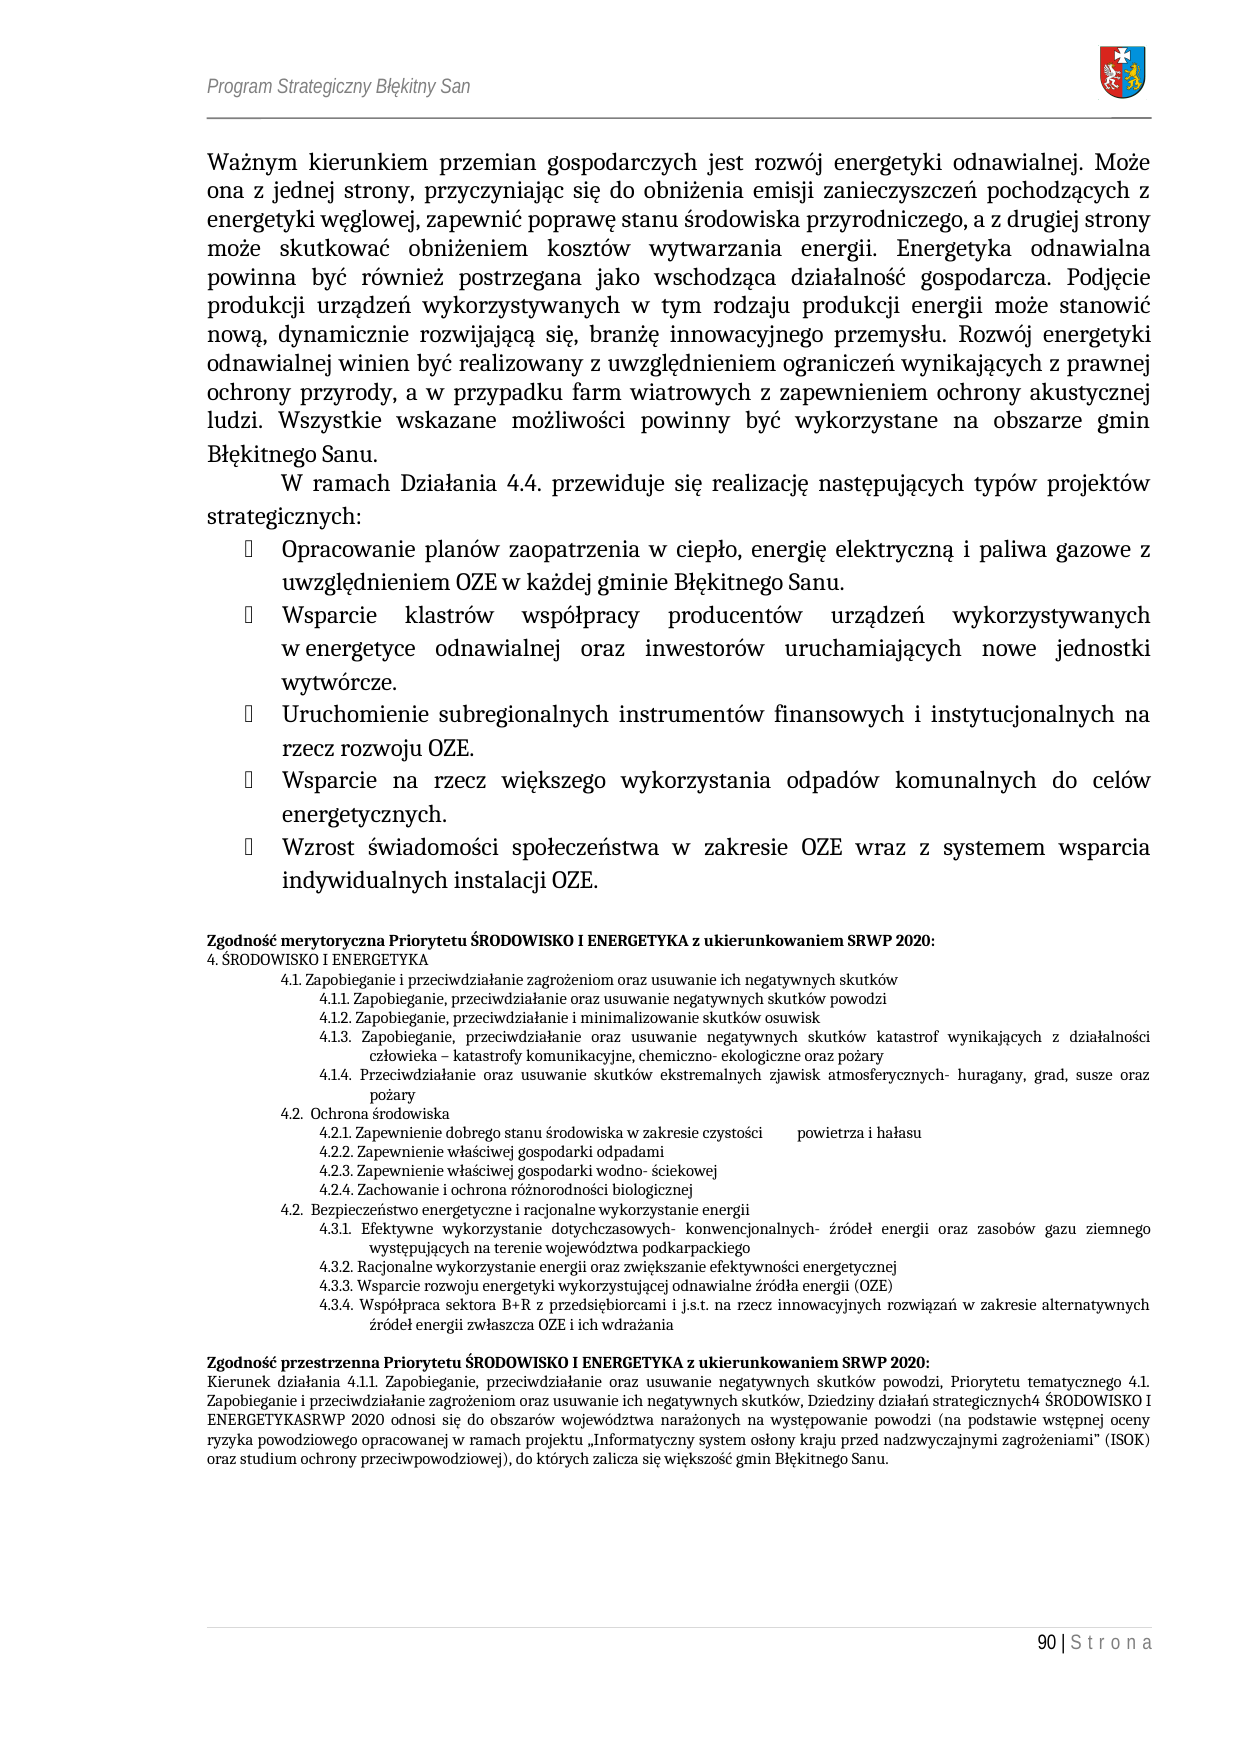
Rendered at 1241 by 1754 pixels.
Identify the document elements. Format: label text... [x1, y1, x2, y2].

list Uruchomienie subregionalnych instrumentów finansowych i instytucjonalnych na rzecz rozwoju OZE. [244, 700, 1152, 762]
list 4.2.3. Zapewnienie właściwej gospodarki wodno- ściekowej [319, 1162, 1152, 1181]
text 4.2. Ochrona środowiska [207, 1104, 1152, 1123]
list Wzrost świadomości społeczeństwa w zakresie OZE wraz z systemem wsparcia indywidualnych instalacji OZE. [244, 832, 1152, 894]
text 4. ŚRODOWISKO I ENERGETYKA [207, 951, 1152, 970]
list Opracowanie planów zaopatrzenia w ciepło, energię elektryczną i paliwa gazowe z uwzględnieniem OZE w każdej gminie Błękitnego Sanu. [244, 535, 1152, 597]
list Wsparcie na rzecz większego wykorzystania odpadów komunalnych do celów energetycznych. [244, 766, 1152, 828]
list 4.2.2. Zapewnienie właściwej gospodarki odpadami [319, 1142, 1152, 1162]
list 4.1.1. Zapobieganie, przeciwdziałanie oraz usuwanie negatywnych skutków powodzi [319, 989, 1152, 1008]
list 4.1.2. Zapobieganie, przeciwdziałanie i minimalizowanie skutków osuwisk [319, 1008, 1152, 1027]
list Wsparcie klastrów współpracy producentów urządzeń wykorzystywanych w energetyce odnawialnej oraz inwestorów uruchamiających nowe jednostki wytwórcze. [244, 601, 1152, 696]
list 4.3.2. Racjonalne wykorzystanie energii oraz zwiększanie efektywności energetycznej [319, 1257, 1152, 1277]
text 4.1. Zapobieganie i przeciwdziałanie zagrożeniom oraz usuwanie ich negatywnych skutków [207, 970, 1152, 989]
list 4.3.4. Współpraca sektora B+R z przedsiębiorcami i j.s.t. na rzecz innowacyjnych rozwiązań w zakresie alternatywnych źródeł energii zwłaszcza OZE i ich wdrażania [319, 1296, 1152, 1334]
text W ramach Działania 4.4. przewiduje się realizację następujących typów projektów strategicznych: [207, 469, 1152, 531]
picture [1098, 45, 1147, 100]
list Ważnym kierunkiem przemian gospodarczych jest rozwój energetyki odnawialnej. Może ona z jednej strony, przyczyniając się do obniżenia emisji zanieczyszczeń pochodzących z energetyki węglowej, zapewnić poprawę stanu środowiska przyrodniczego, a z drugiej strony może skutkować obniżeniem kosztów wytwarzania energii. Energetyka odnawialna powinna być również postrzegana jako wschodząca działalność gospodarcza. Podjęcie produkcji urządzeń wykorzystywanych w tym rodzaju produkcji energii może stanowić nową, dynamicznie rozwijającą się, branżę innowacyjnego przemysłu. Rozwój energetyki odnawialnej winien być realizowany z uwzględnieniem ograniczeń wynikających z prawnej ochrony przyrody, a w przypadku farm wiatrowych z zapewnieniem ochrony akustycznej ludzi. Wszystkie wskazane możliwości powinny być wykorzystane na obszarze gmin Błękitnego Sanu. [207, 148, 1152, 469]
list 4.1.4. Przeciwdziałanie oraz usuwanie skutków ekstremalnych zjawisk atmosferycznych- huragany, grad, susze oraz pożary [319, 1066, 1152, 1104]
list 4.1.3. Zapobieganie, przeciwdziałanie oraz usuwanie negatywnych skutków katastrof wynikających z działalności człowieka – katastrofy komunikacyjne, chemiczno- ekologiczne oraz pożary [319, 1027, 1152, 1066]
text Zgodność przestrzenna Priorytetu ŚRODOWISKO I ENERGETYKA z ukierunkowaniem SRWP 2020: [207, 1353, 1152, 1372]
list 4.2.4. Zachowanie i ochrona różnorodności biologicznej [319, 1181, 1152, 1200]
list 4.3.1. Efektywne wykorzystanie dotychczasowych- konwencjonalnych- źródeł energii oraz zasobów gazu ziemnego występujących na terenie województwa podkarpackiego [319, 1219, 1152, 1257]
text Zgodność merytoryczna Priorytetu ŚRODOWISKO I ENERGETYKA z ukierunkowaniem SRWP 2020: [207, 932, 1152, 951]
list 4.3.3. Wsparcie rozwoju energetyki wykorzystującej odnawialne źródła energii (OZE) [319, 1277, 1152, 1296]
text Kierunek działania 4.1.1. Zapobieganie, przeciwdziałanie oraz usuwanie negatywnych skutków powodzi, Priorytetu tematycznego 4.1. Zapobieganie i przeciwdziałanie zagrożeniom oraz usuwanie ich negatywnych skutków, Dziedziny działań strategicznych4 ŚRODOWISKO I ENERGETYKASRWP 2020 odnosi się do obszarów województwa narażonych na występowanie powodzi (na podstawie wstępnej oceny ryzyka powodziowego opracowanej w ramach projektu „Informatyczny system osłony kraju przed nadzwyczajnymi zagrożeniami” (ISOK) oraz studium ochrony przeciwpowodziowej), do których zalicza się większość gmin Błękitnego Sanu. [207, 1372, 1152, 1468]
text 4.2. Bezpieczeństwo energetyczne i racjonalne wykorzystanie energii [207, 1200, 1152, 1219]
list 4.2.1. Zapewnienie dobrego stanu środowiska w zakresie czystości powietrza i hałasu [319, 1123, 1152, 1142]
